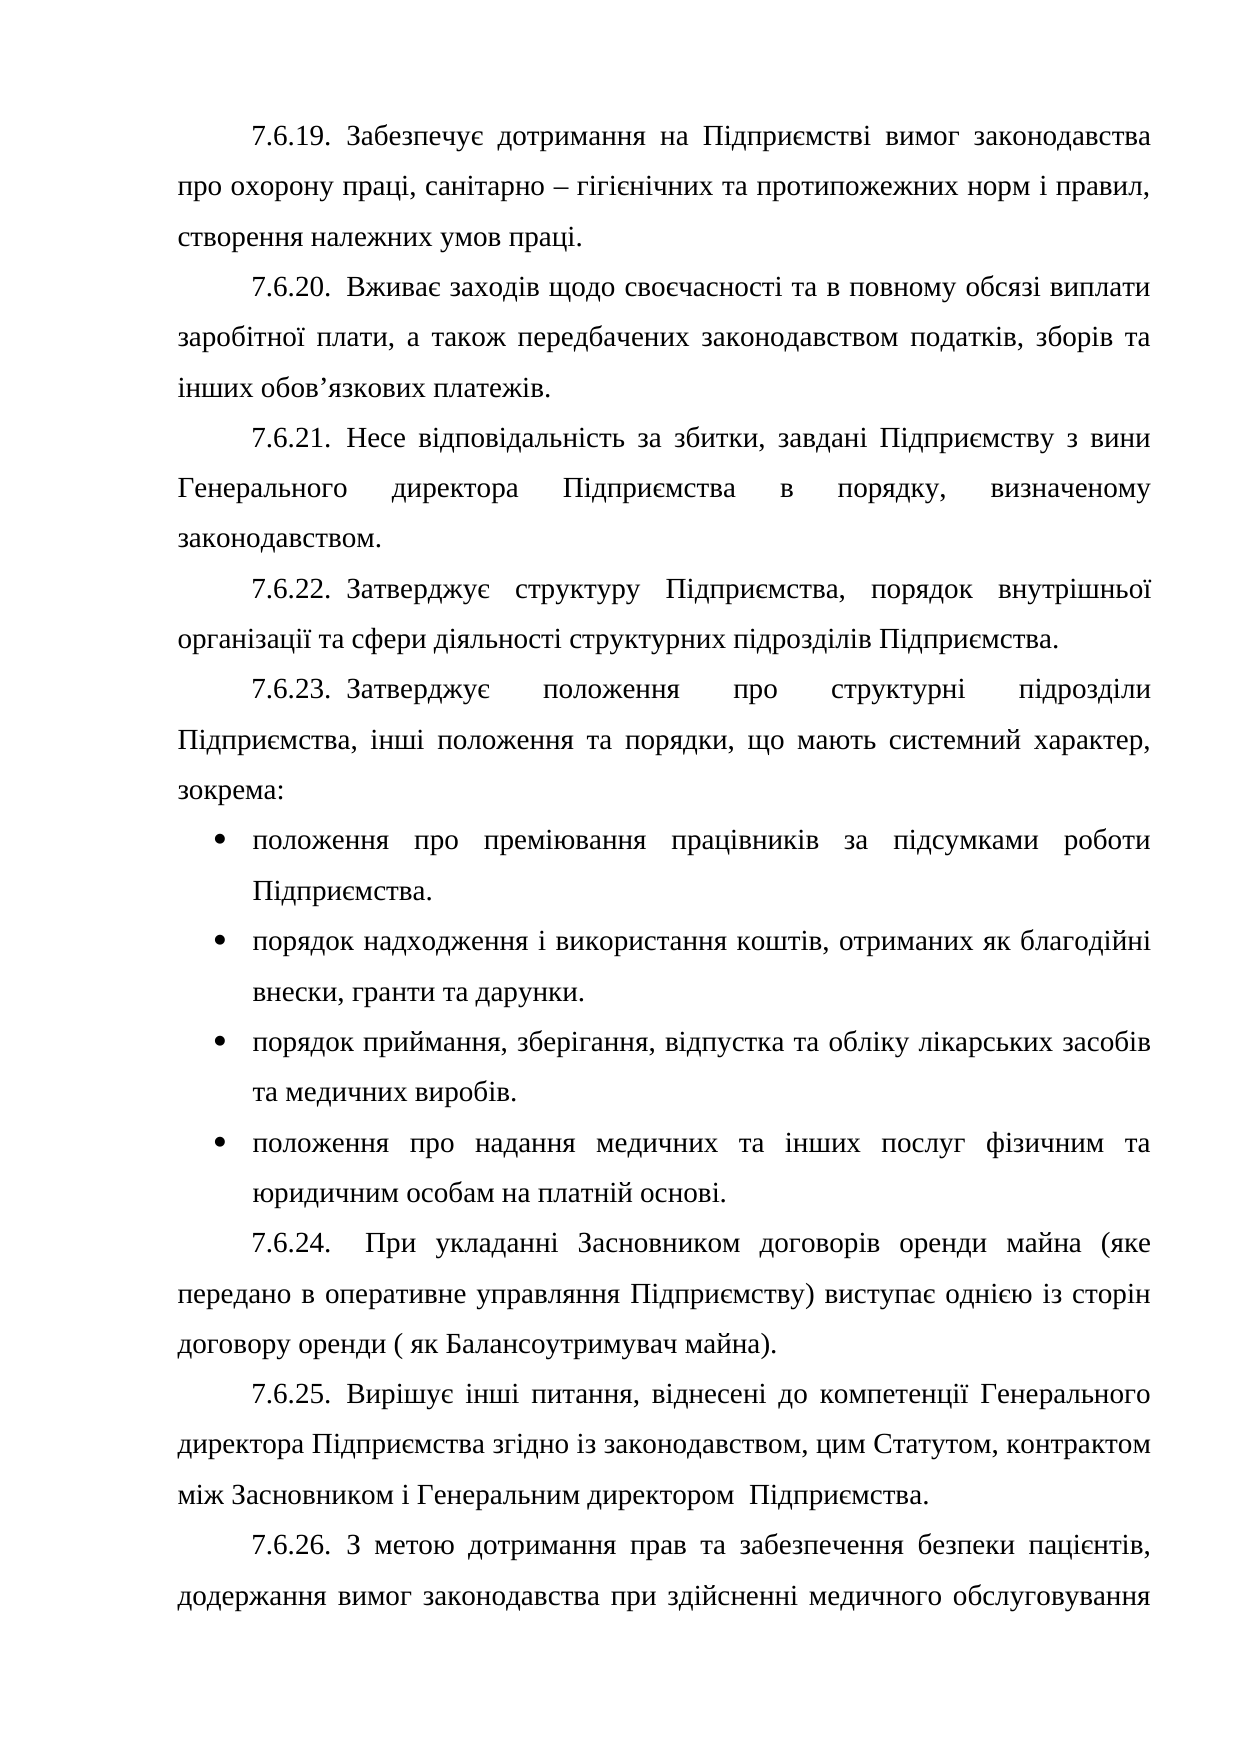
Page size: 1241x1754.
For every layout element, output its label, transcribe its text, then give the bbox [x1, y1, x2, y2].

text 7.6.25. Вирішує інші питання, віднесені до компетенції Генерального директора Підприємства згідно із законодавством, цим Статутом, контрактом між Засновником і Генеральним директором Підприємства. [177, 1376, 1152, 1511]
text 7.6.24. При укладанні Засновником договорів оренди майна (яке передано в оперативне управляння Підприємству) виступає однією із сторін договору оренди ( як Балансоутримувач майна). [177, 1225, 1152, 1359]
text 7.6.22. Затверджує структуру Підприємства, порядок внутрішньої організації та сфери діяльності структурних підрозділів Підприємства. [177, 571, 1152, 655]
text 7.6.20. Вживає заходів щодо своєчасності та в повному обсязі виплати заробітної плати, а також передбачених законодавством податків, зборів та інших обов’язкових платежів. [177, 269, 1152, 403]
text 7.6.19. Забезпечує дотримання на Підприємстві вимог законодавства про охорону праці, санітарно – гігієнічних та протипожежних норм і правил, створення належних умов праці. [177, 118, 1152, 252]
list порядок надходження і використання коштів, отриманих як благодійні внески, гранти та дарунки. [215, 923, 1152, 1007]
text 7.6.23. Затверджує положення про структурні підрозділи Підприємства, інші положення та порядки, що мають системний характер, зокрема: [177, 672, 1152, 806]
list порядок приймання, зберігання, відпустка та обліку лікарських засобів та медичних виробів. [215, 1024, 1152, 1108]
list положення про надання медичних та інших послуг фізичним та юридичним особам на платній основі. [215, 1125, 1152, 1209]
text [177, 1527, 1152, 1611]
list положення про преміювання працівників за підсумками роботи Підприємства. [215, 822, 1152, 906]
text 7.6.21. Несе відповідальність за збитки, завдані Підприємству з вини Генерального директора Підприємства в порядку, визначеному законодавством. [177, 420, 1152, 554]
